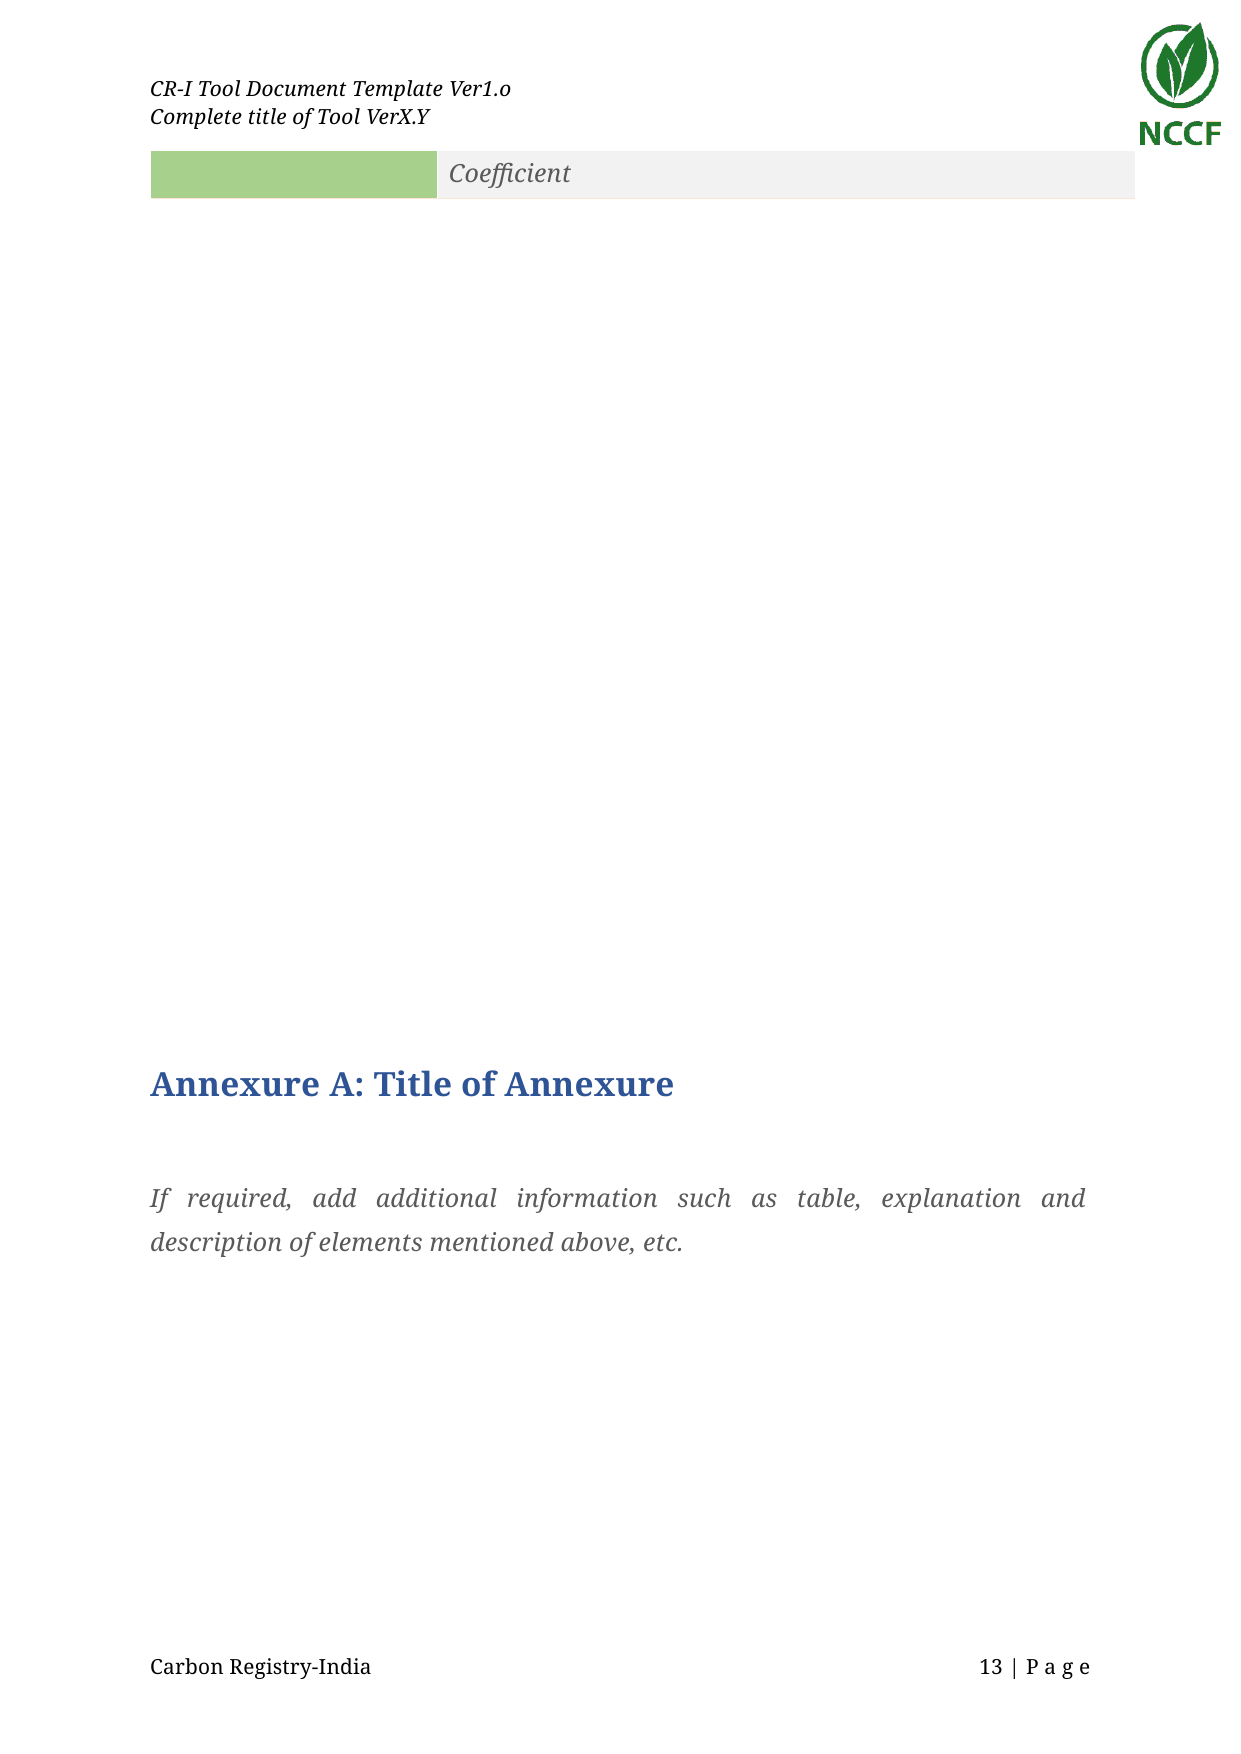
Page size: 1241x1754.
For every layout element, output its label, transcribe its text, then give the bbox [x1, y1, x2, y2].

picture [1132, 17, 1225, 150]
table_cell Provide additional comments w.r.t. to Data / Parameter / Coefficient [438, 151, 1135, 198]
table_cell Comments [151, 151, 437, 198]
text If required, add additional information such as table, explanation and description of elements mentioned above, etc. [150, 1181, 1090, 1259]
subtitle Annexure A: Title of Annexure [150, 1061, 1090, 1106]
